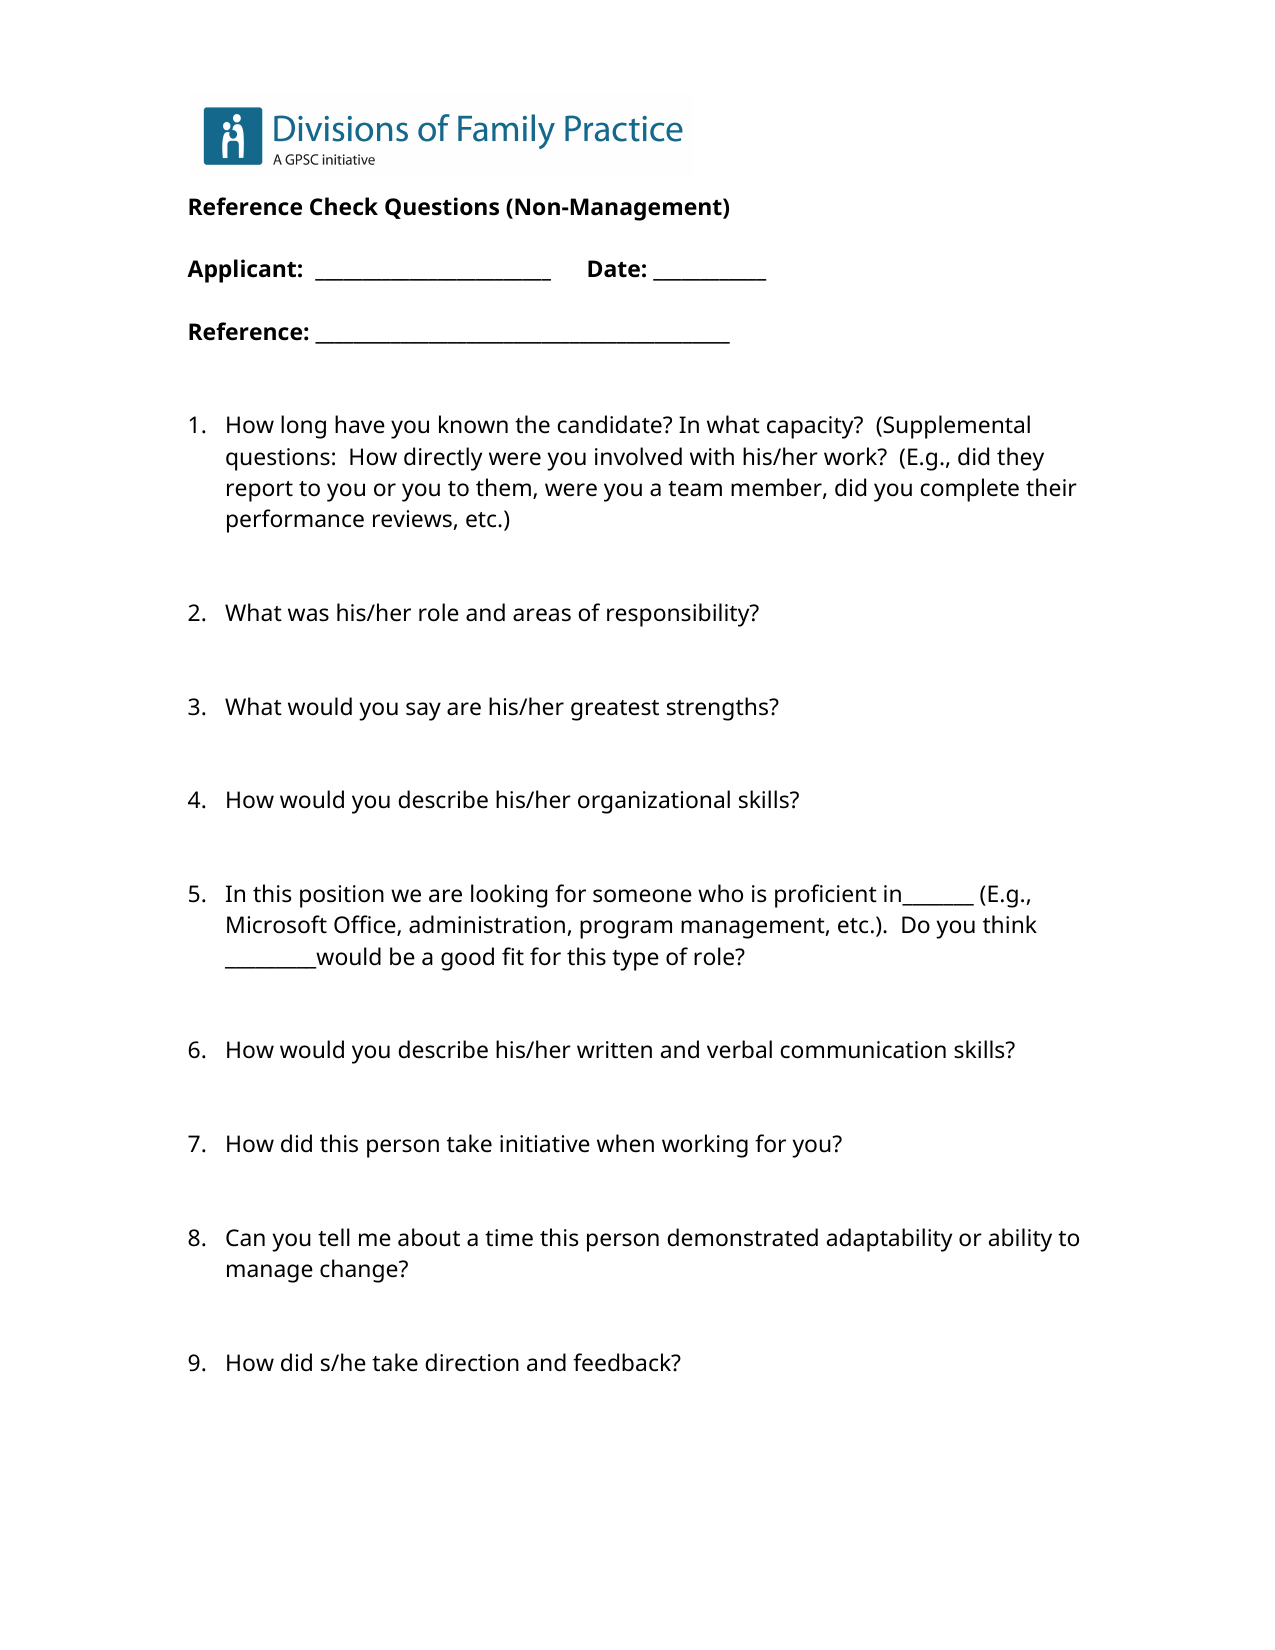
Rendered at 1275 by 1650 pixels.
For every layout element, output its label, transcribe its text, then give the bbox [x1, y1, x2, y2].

list In this position we are looking for someone who is proficient in_______ (E.g., Microsoft Office, administration, program management, etc.). Do you think _________would be a good fit for this type of role? [187, 878, 1087, 972]
list How would you describe his/her written and verbal communication skills? [187, 1034, 1087, 1066]
list How did this person take initiative when working for you? [187, 1128, 1087, 1159]
list What was his/her role and areas of responsibility? [187, 597, 1087, 628]
picture [187, 93, 694, 176]
text Reference: ____________________________________________ [187, 316, 1087, 347]
list How long have you known the candidate? In what capacity? (Supplemental questions: How directly were you involved with his/her work? (E.g., did they report to you or you to them, were you a team member, did you complete their performance reviews, etc.) [187, 409, 1087, 534]
text Applicant: _________________________ Date: ____________ [187, 253, 1087, 284]
list Can you tell me about a time this person demonstrated adaptability or ability to manage change? [187, 1222, 1087, 1284]
list What would you say are his/her greatest strengths? [187, 691, 1087, 722]
list How would you describe his/her organizational skills? [187, 784, 1087, 816]
text Reference Check Questions (Non-Management) [187, 191, 1087, 222]
list How did s/he take direction and feedback? [187, 1347, 1087, 1378]
